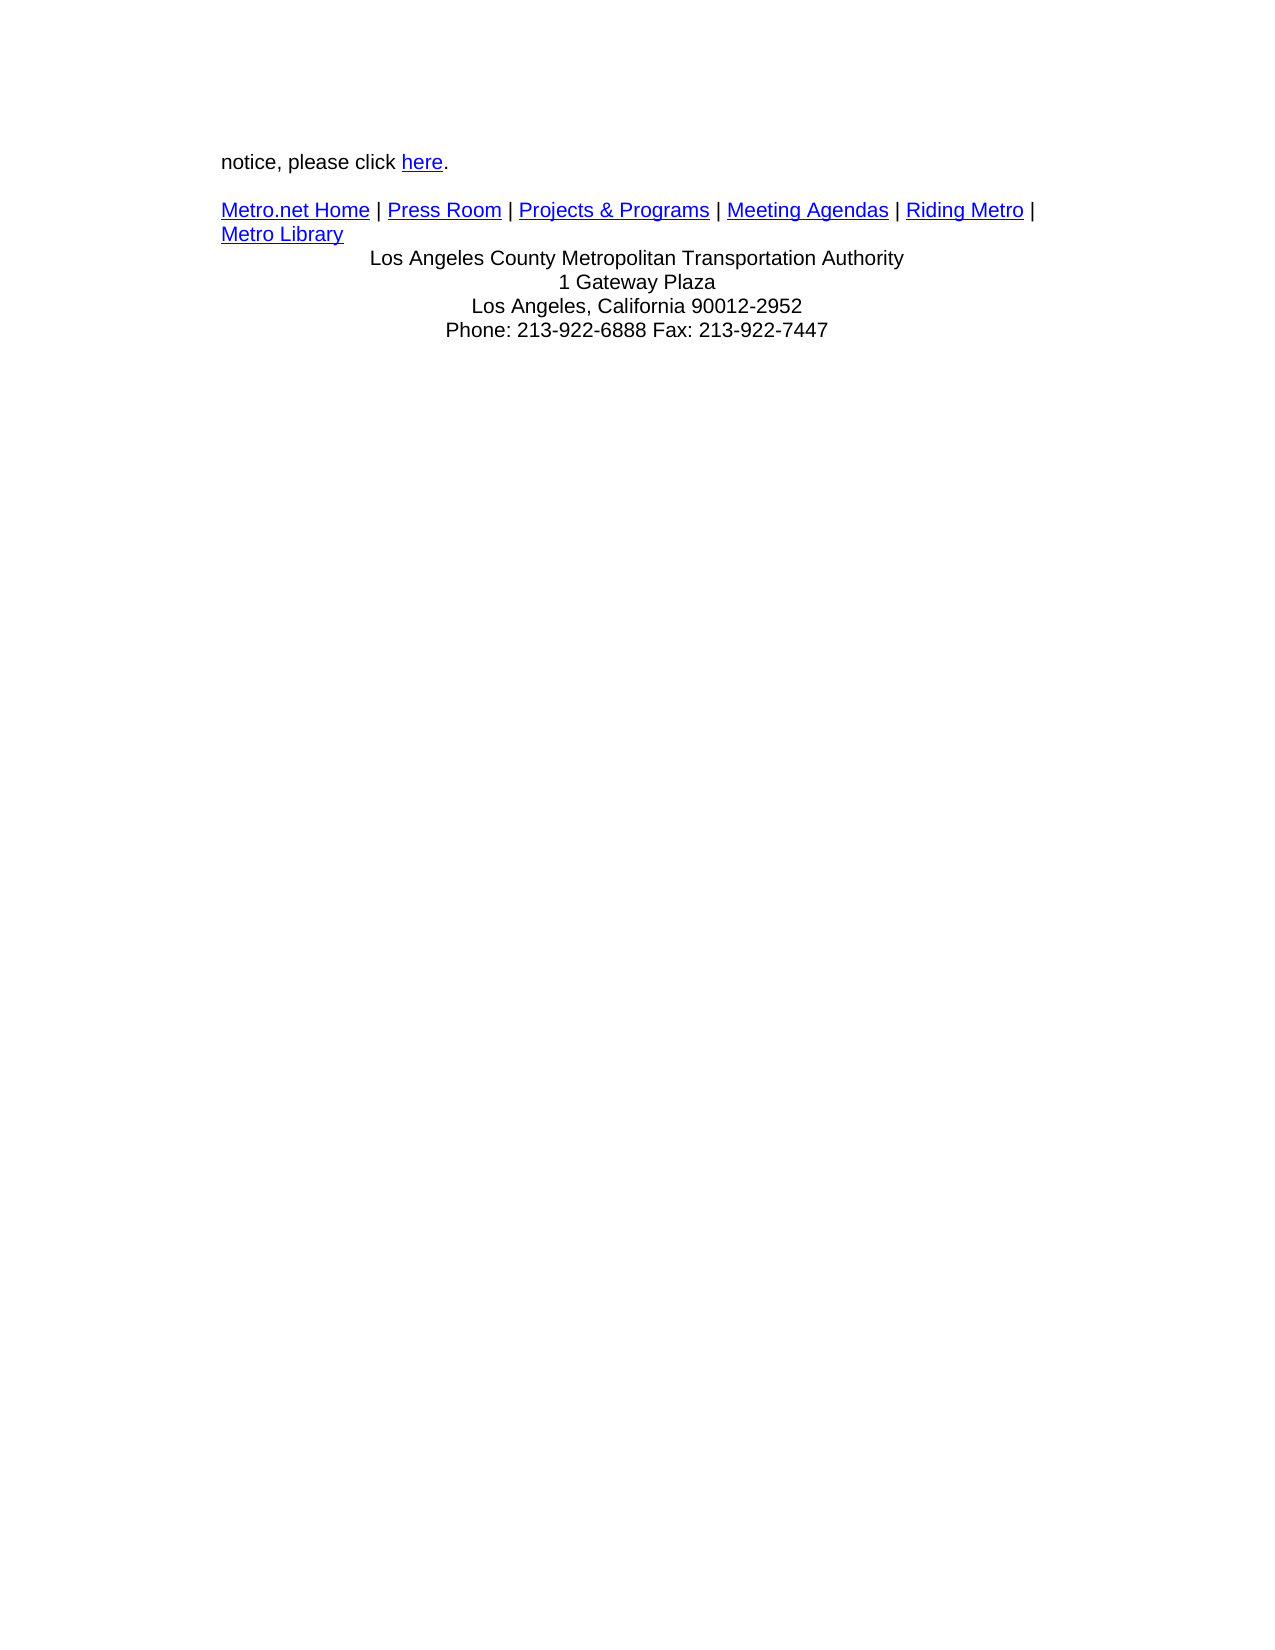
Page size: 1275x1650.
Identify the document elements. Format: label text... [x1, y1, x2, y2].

table_cell Metro.net Home | Press Room | Projects & Programs | Meeting Agendas | Riding Metro | Metro Library Metropolitan Transportation Authority 1 Gateway Plaza Los Angeles, California 90012-2952 Phone: 213-922-6888 Fax: 213-922-7447 [221, 198, 1053, 342]
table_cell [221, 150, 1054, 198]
